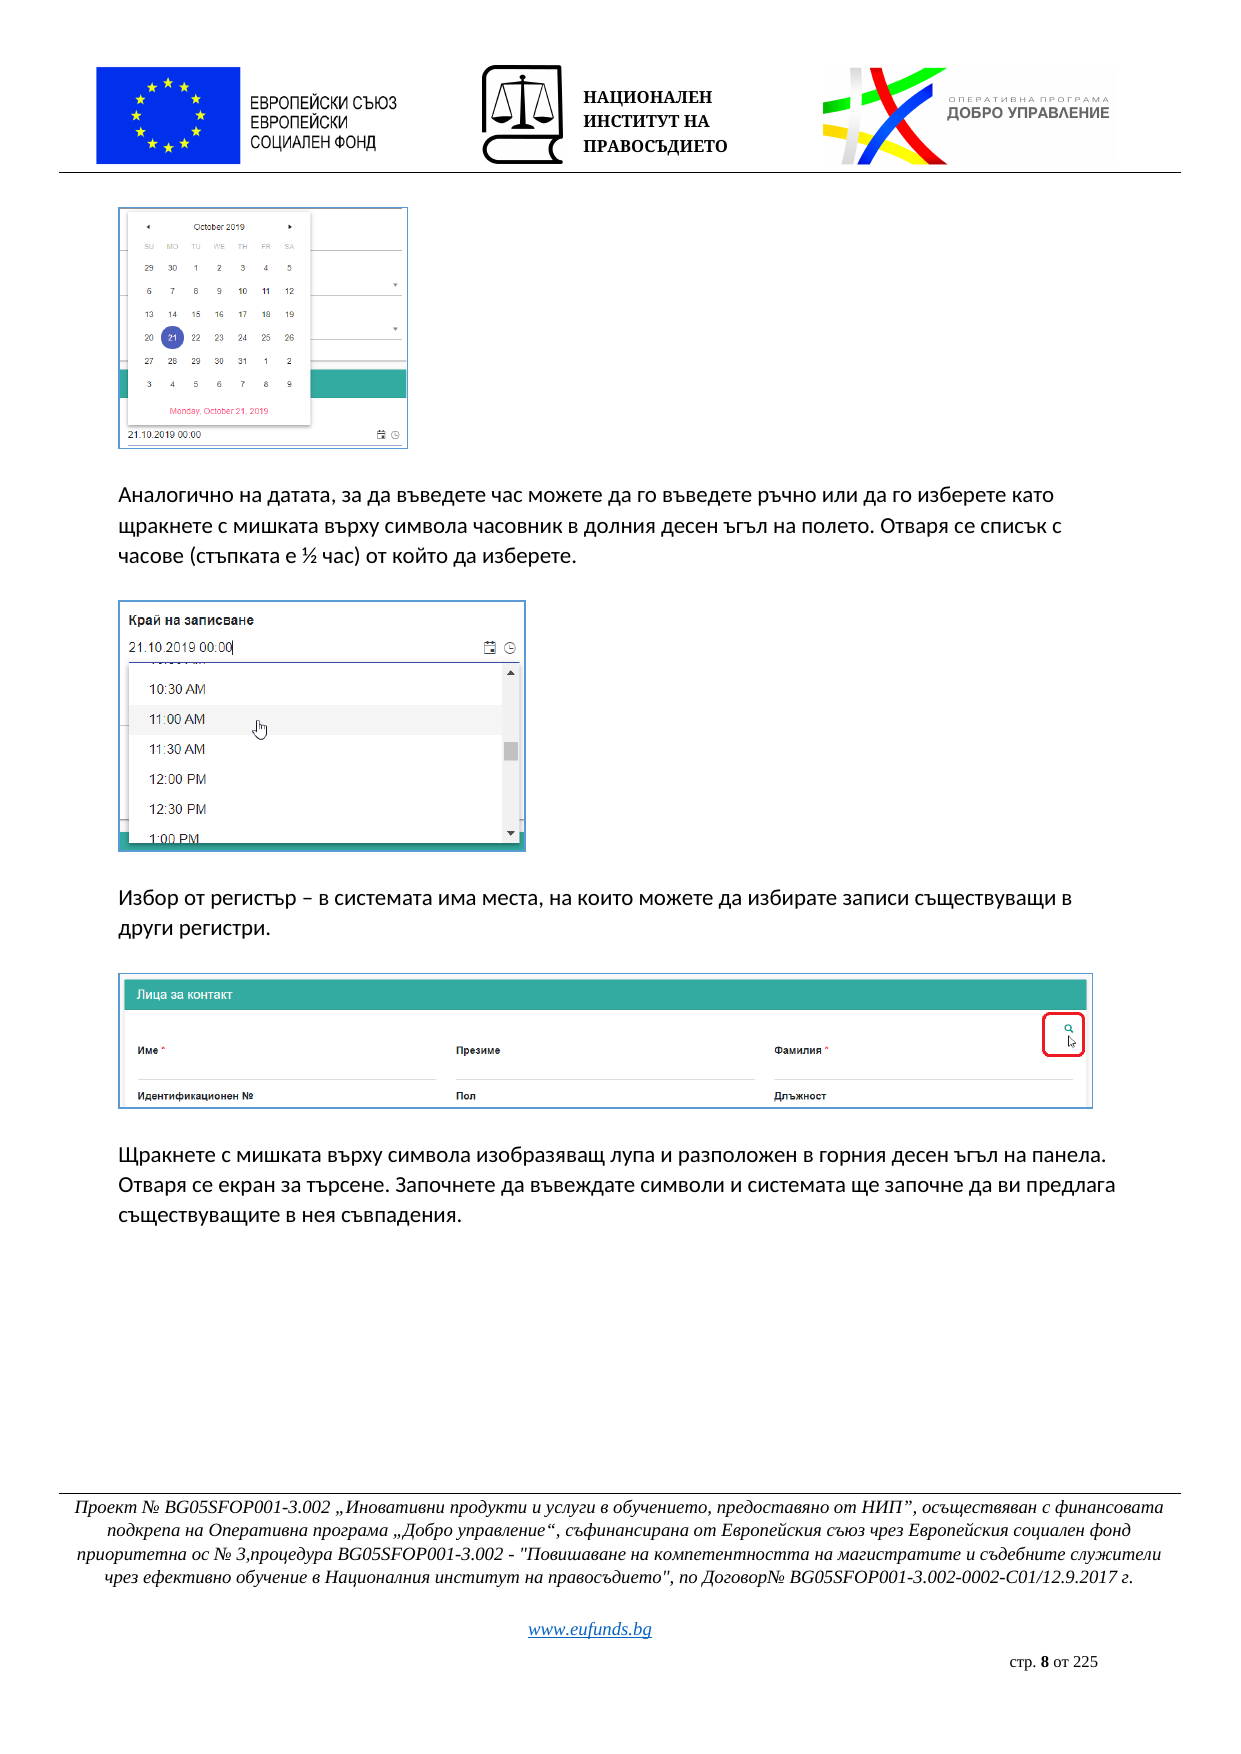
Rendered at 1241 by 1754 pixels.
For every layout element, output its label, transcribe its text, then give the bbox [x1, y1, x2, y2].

picture [482, 65, 563, 164]
text Избор от регистър – в системата има места, на които можете да избирате записи съществуващи в други регистри. [118, 883, 1122, 941]
text Аналогично на датата, за да въведете час можете да го въведете ръчно или да го изберете като щракнете с мишката върху символа часовник в долния десен ъгъл на полето. Отваря се списък с часове (стъпката е ½ час) от който да изберете. [118, 481, 1122, 569]
picture [94, 65, 426, 165]
picture [120, 602, 524, 850]
text Щракнете с мишката върху символа изобразяващ лупа и разположен в горния десен ъгъл на панела. Отваря се екран за търсене. Започнете да въвеждате символи и системата ще започне да ви предлага съществуващите в нея съвпадения. [118, 1140, 1122, 1229]
picture [120, 208, 407, 448]
picture [823, 65, 1116, 165]
picture [120, 974, 1092, 1107]
